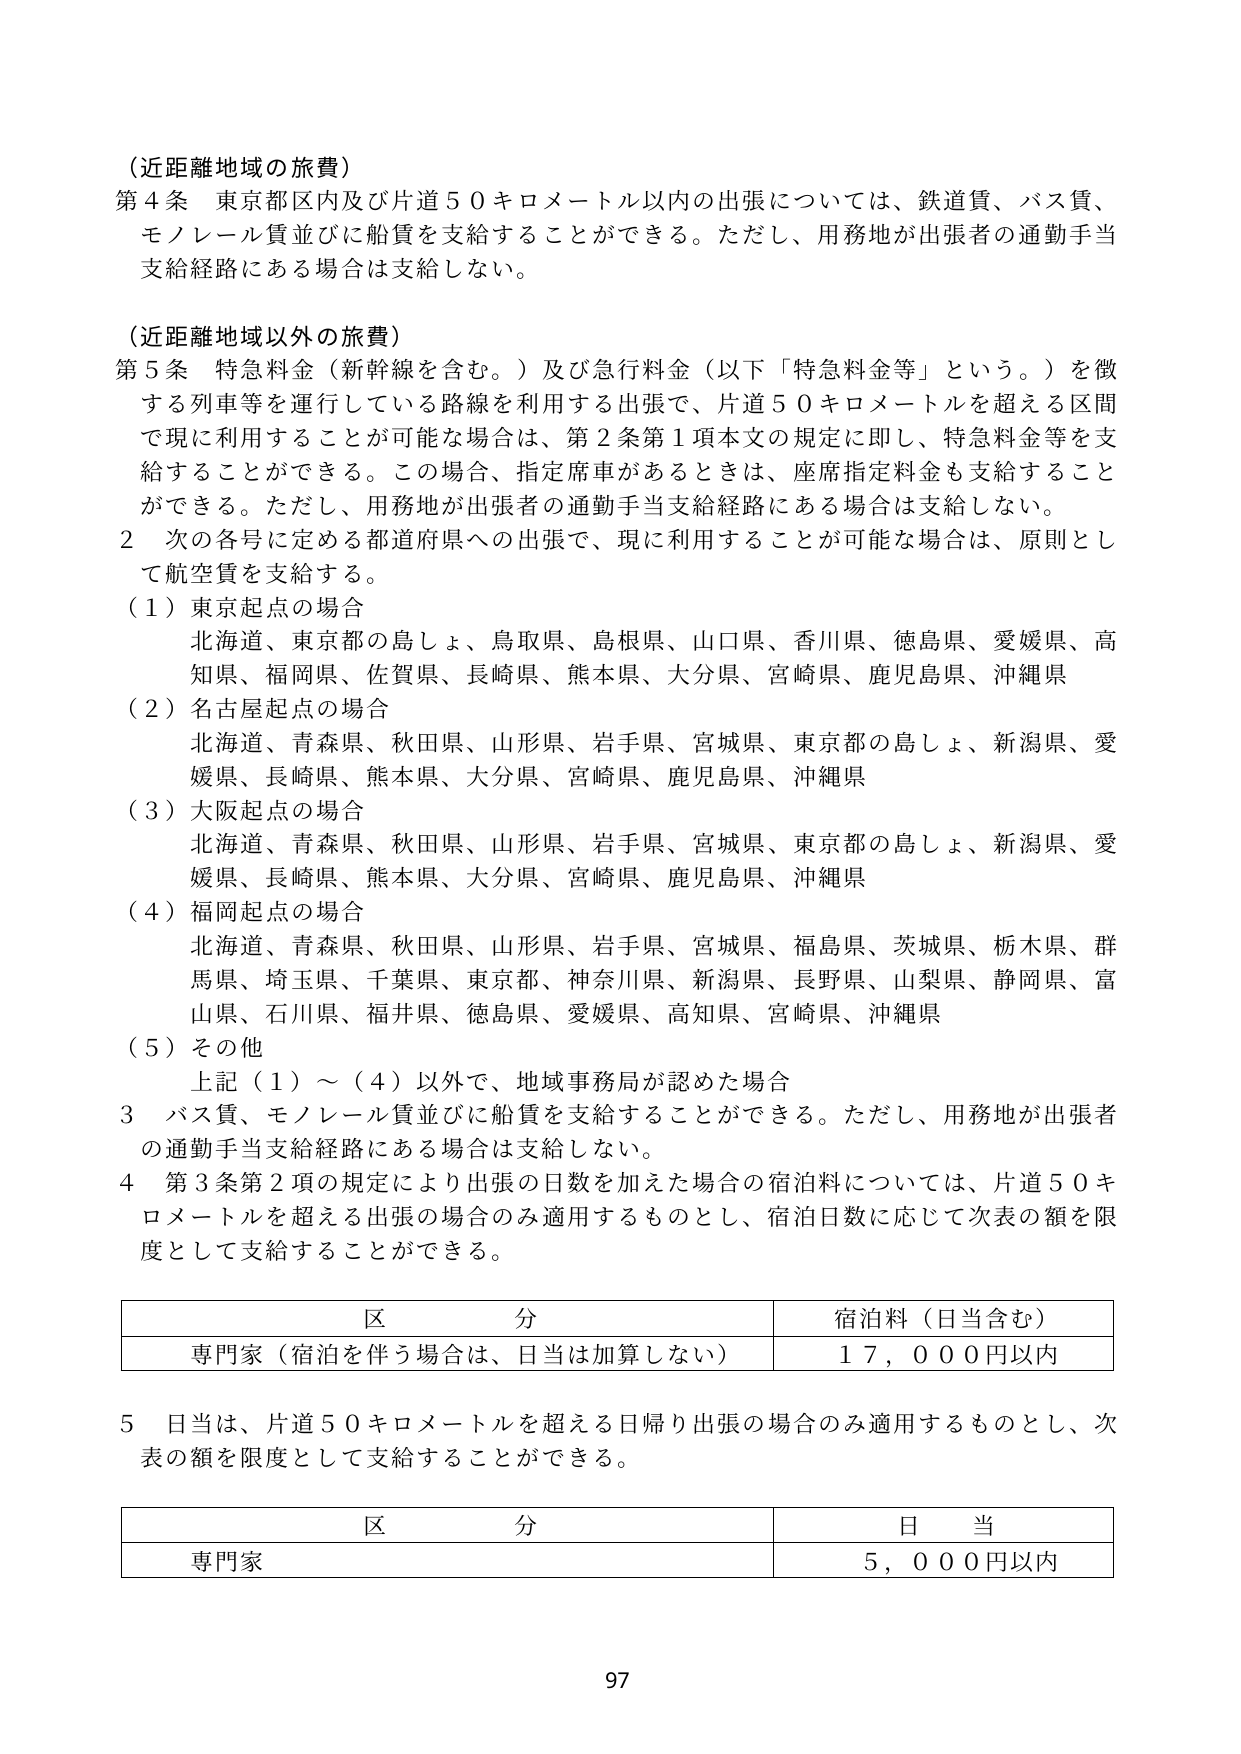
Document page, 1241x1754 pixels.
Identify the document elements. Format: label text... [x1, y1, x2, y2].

text 北海道、青森県、秋田県、山形県、岩手県、宮城県、東京都の島しょ、新潟県、愛媛県、長崎県、熊本県、大分県、宮崎県、鹿児島県、沖縄県 [115, 724, 1119, 792]
text ２ 次の各号に定める都道府県への出張で、現に利用することが可能な場合は、原則として航空賃を支給する。 [115, 521, 1119, 589]
text ５ 日当は、片道５０キロメートルを超える日帰り出張の場合のみ適用するものとし、次表の額を限度として支給することができる。 [115, 1405, 1119, 1473]
table_cell 専門家（宿泊を伴う場合は、日当は加算しない） [122, 1337, 773, 1370]
text 北海道、東京都の島しょ、鳥取県、島根県、山口県、香川県、徳島県、愛媛県、高知県、福岡県、佐賀県、長崎県、熊本県、大分県、宮崎県、鹿児島県、沖縄県 [115, 623, 1119, 691]
table_header 日 当 [774, 1508, 1113, 1542]
text 上記（１）～（４）以外で、地域事務局が認めた場合 [115, 1063, 1119, 1097]
text （５）その他 [115, 1029, 1119, 1063]
table_cell １７，０００円以内 [774, 1337, 1113, 1370]
text 北海道、青森県、秋田県、山形県、岩手県、宮城県、東京都の島しょ、新潟県、愛媛県、長崎県、熊本県、大分県、宮崎県、鹿児島県、沖縄県 [115, 826, 1119, 894]
table_cell 専門家 [122, 1543, 773, 1577]
text （近距離地域以外の旅費） [115, 318, 1119, 352]
table_header 宿泊料（日当含む） [774, 1301, 1113, 1336]
table_header 区 分 [122, 1301, 773, 1336]
text （近距離地域の旅費） [115, 149, 1119, 183]
text （４）福岡起点の場合 [115, 894, 1119, 928]
text 北海道、青森県、秋田県、山形県、岩手県、宮城県、福島県、茨城県、栃木県、群馬県、埼玉県、千葉県、東京都、神奈川県、新潟県、長野県、山梨県、静岡県、富山県、石川県、福井県、徳島県、愛媛県、高知県、宮崎県、沖縄県 [115, 928, 1119, 1029]
table_cell ５，０００円以内 [774, 1543, 1113, 1577]
text 第５条 特急料金（新幹線を含む。）及び急行料金（以下「特急料金等」という。）を徴する列車等を運行している路線を利用する出張で、片道５０キロメートルを超える区間で現に利用することが可能な場合は、第２条第１項本文の規定に即し、特急料金等を支給することができる。この場合、指定席車があるときは、座席指定料金も支給することができる。ただし、用務地が出張者の通勤手当支給経路にある場合は支給しない。 [115, 352, 1119, 521]
text ４ 第３条第２項の規定により出張の日数を加えた場合の宿泊料については、片道５０キロメートルを超える出張の場合のみ適用するものとし、宿泊日数に応じて次表の額を限度として支給することができる。 [115, 1165, 1119, 1266]
text （３）大阪起点の場合 [115, 792, 1119, 826]
text ３ バス賃、モノレール賃並びに船賃を支給することができる。ただし、用務地が出張者の通勤手当支給経路にある場合は支給しない。 [115, 1097, 1119, 1165]
text （２）名古屋起点の場合 [115, 691, 1119, 724]
text （１）東京起点の場合 [115, 589, 1119, 623]
text 第４条 東京都区内及び片道５０キロメートル以内の出張については、鉄道賃、バス賃、モノレール賃並びに船賃を支給することができる。ただし、用務地が出張者の通勤手当支給経路にある場合は支給しない。 [115, 183, 1119, 284]
table_header 区 分 [122, 1508, 773, 1542]
